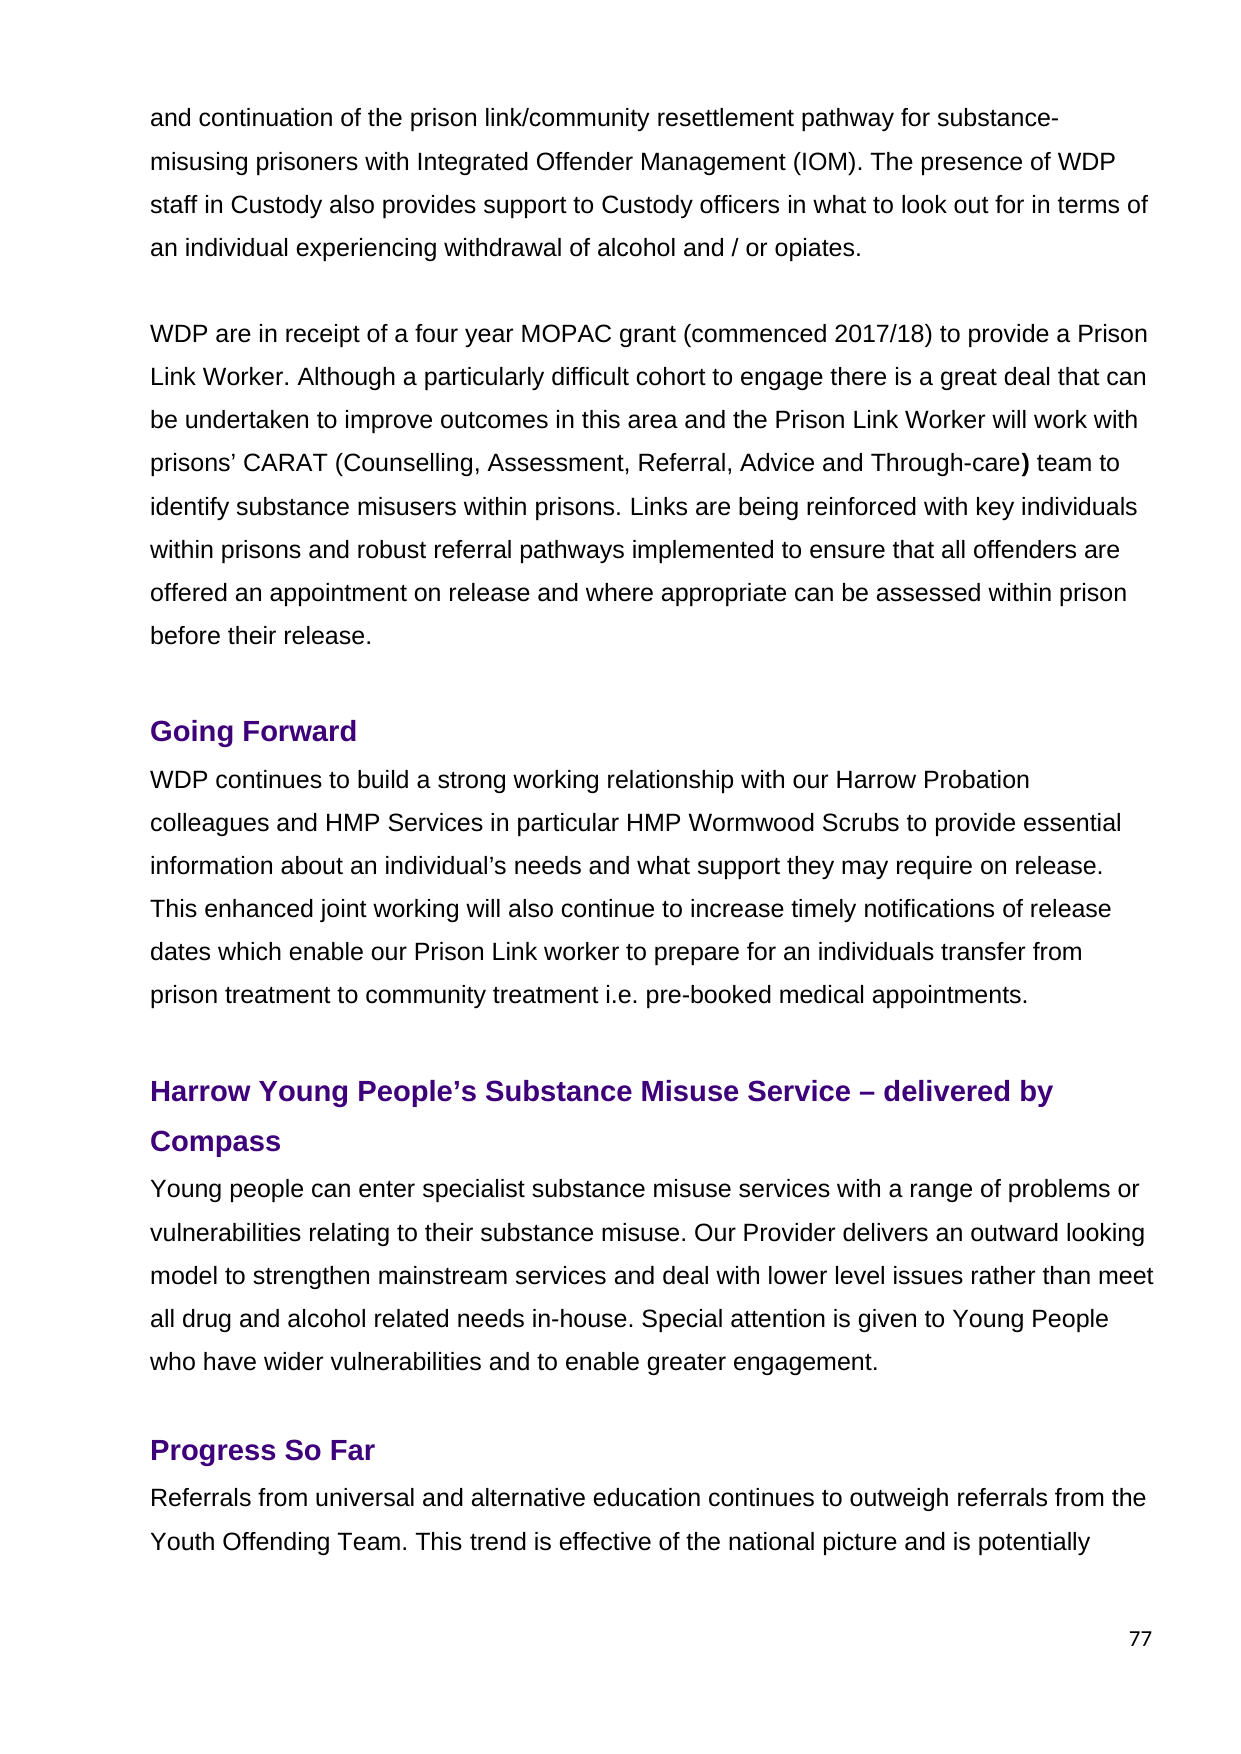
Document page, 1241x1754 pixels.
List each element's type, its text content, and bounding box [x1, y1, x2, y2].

text Young people can enter specialist substance misuse services with a range of problems or vulnerabilities relating to their substance misuse. Our Provider delivers an outward looking model to strengthen mainstream services and deal with lower level issues rather than meet all drug and alcohol related needs in-house. Special attention is given to Young People who have wider vulnerabilities and to enable greater engagement. [150, 1174, 1157, 1376]
text WDP are in receipt of a four year MOPAC grant (commenced 2017/18) to provide a Prison Link Worker. Although a particularly difficult cohort to engage there is a great deal that can be undertaken to improve outcomes in this area and the Prison Link Worker will work with prisons’ CARAT (Counselling, Assessment, Referral, Advice and Through-care) team to identify substance misusers within prisons. Links are being reinforced with key individuals within prisons and robust referral pathways implemented to ensure that all offenders are offered an appointment on release and where appropriate can be assessed within prison before their release. [150, 319, 1152, 650]
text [150, 103, 1152, 262]
text Harrow Young People’s Substance Misuse Service – delivered by Compass [150, 1074, 1152, 1158]
text Progress So Far [150, 1433, 1152, 1467]
text Going Forward [150, 714, 1152, 748]
text WDP continues to build a strong working relationship with our Harrow Probation colleagues and HMP Services in particular HMP Wormwood Scrubs to provide essential information about an individual’s needs and what support they may require on release. This enhanced joint working will also continue to increase timely notifications of release dates which enable our Prison Link worker to prepare for an individuals transfer from prison treatment to community treatment i.e. pre-booked medical appointments. [150, 765, 1152, 1009]
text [150, 1483, 1152, 1555]
